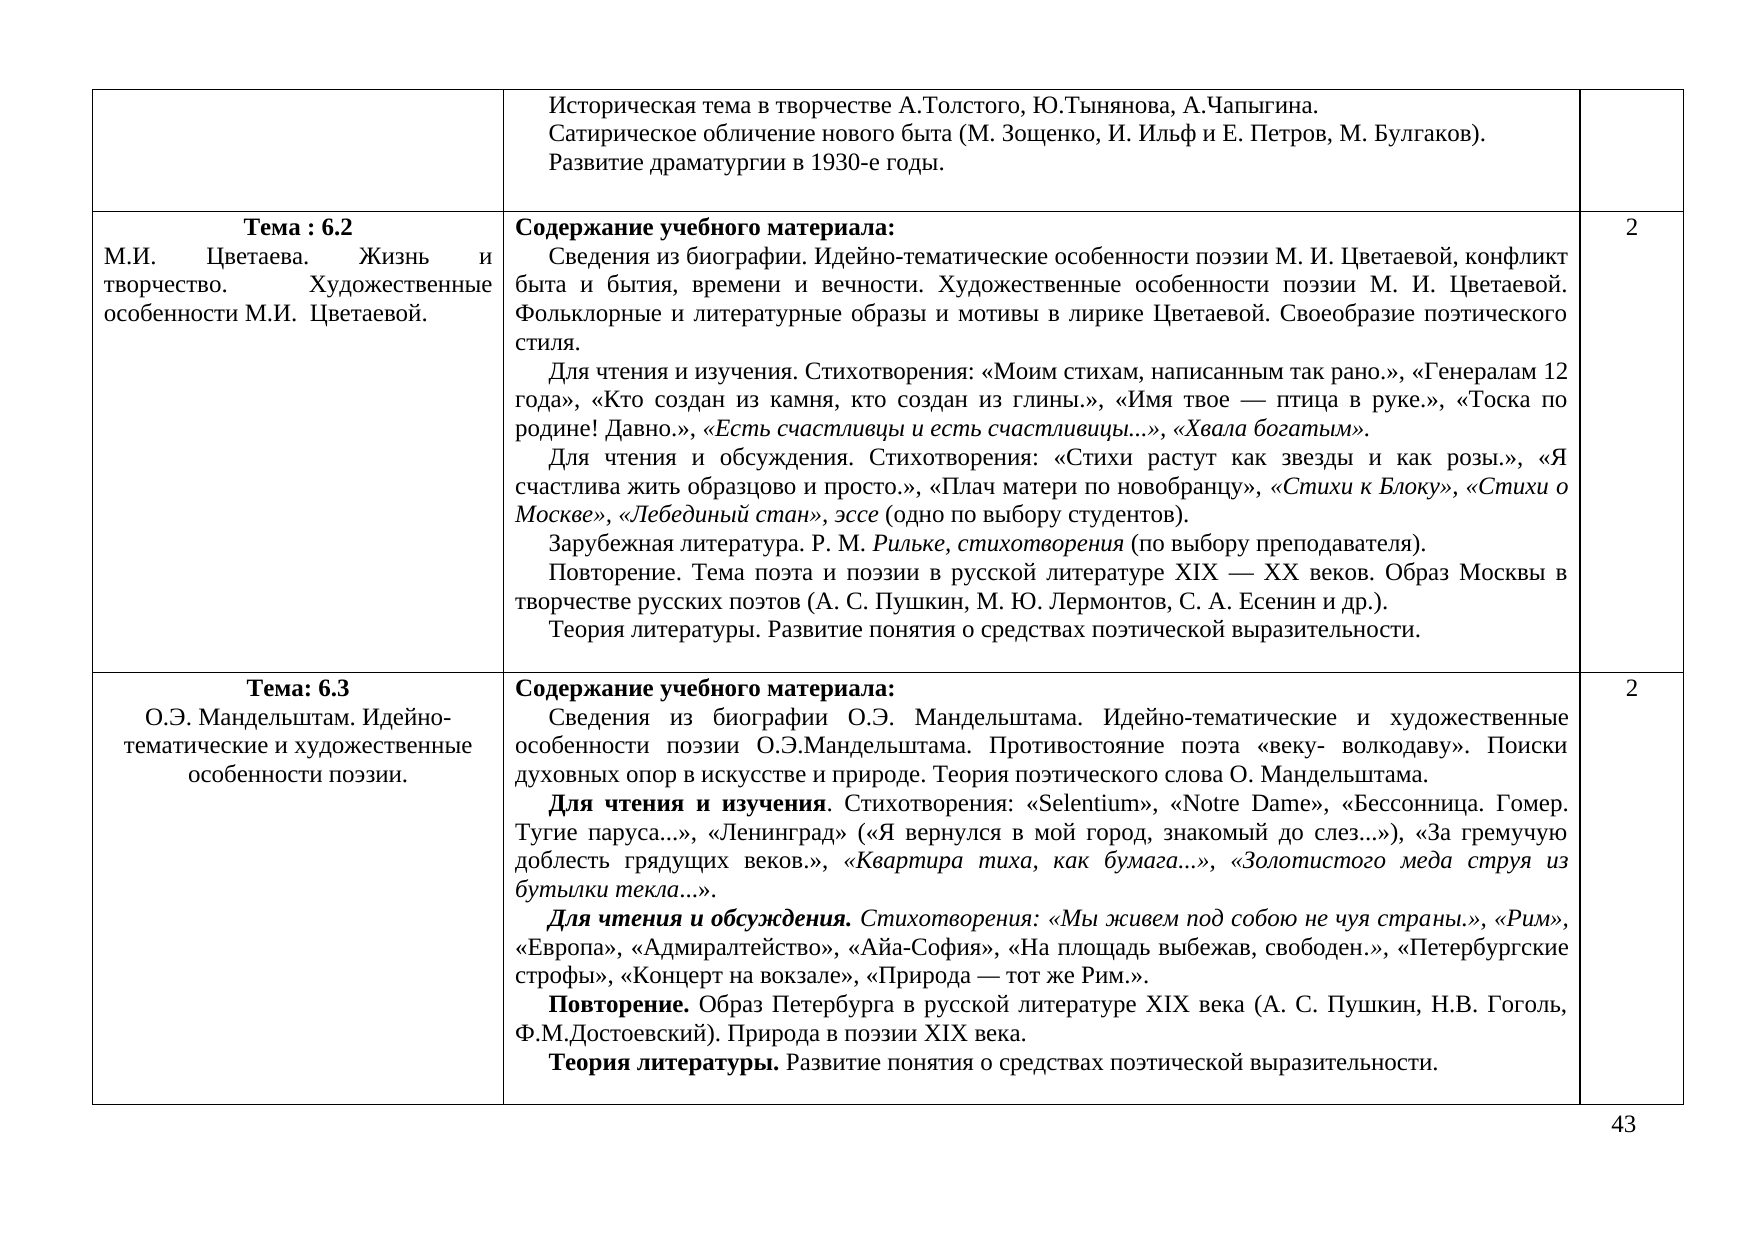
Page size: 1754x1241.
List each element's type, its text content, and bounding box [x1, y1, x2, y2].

table_cell 2 [1581, 673, 1683, 1104]
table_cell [504, 90, 1579, 211]
table_cell 2 [1581, 90, 1683, 211]
table_cell Содержание учебного материала: Сведения из биографии О.Э. Мандельштама. Идейно-тематические и художественные особенности поэзии О.Э.Мандельштама. Противостояние поэта «веку- волкодаву». Поиски духовных опор в искусстве и природе. Теория поэтического слова О. Мандельштама. Для чтения и изучения. Стихотворения: «Selentium», «Notre Dame», «Бессонница. Гомер. Тугие паруса...», «Ленинград» («Я вернулся в мой город, знакомый до слез...»), «За гремучую доблесть грядущих веков.», «Квартира тиха, как бумага...», «Золотистого меда струя из бутылки текла...». Для чтения и обсуждения. Стихотворения: «Мы живем под собою не чуя страны.», «Рим», «Европа», «Адмиралтейство», «Айа-София», «На площадь выбежав, свободен.», «Петербургские строфы», «Концерт на вокзале», «Природа — тот же Рим.». Повторение. Образ Петербурга в русской литературе XIX века (А. С. Пушкин, Н.В. Гоголь, Ф.М.Достоевский). Природа в поэзии XIX века. Теория литературы. Развитие понятия о средствах поэтической выразительности. [504, 673, 1579, 1104]
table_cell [93, 90, 503, 211]
table_cell Содержание учебного материала: Сведения из биографии. Идейно-тематические особенности поэзии М. И. Цветаевой, конфликт быта и бытия, времени и вечности. Художественные особенности поэзии М. И. Цветаевой. Фольклорные и литературные образы и мотивы в лирике Цветаевой. Своеобразие поэтического стиля. Для чтения и изучения. Стихотворения: «Моим стихам, написанным так рано.», «Генералам 12 года», «Кто создан из камня, кто создан из глины.», «Имя твое — птица в руке.», «Тоска по родине! Давно.», «Есть счастливцы и есть счастливицы...», «Хвала богатым». Для чтения и обсуждения. Стихотворения: «Стихи растут как звезды и как розы.», «Я счастлива жить образцово и просто.», «Плач матери по новобранцу», «Стихи к Блоку», «Стихи о Москве», «Лебединый стан», эссе (одно по выбору студентов). Зарубежная литература. Р. М. Рильке, стихотворения (по выбору преподавателя). Повторение. Тема поэта и поэзии в русской литературе XIX — XX веков. Образ Москвы в творчестве русских поэтов (А. С. Пушкин, М. Ю. Лермонтов, С. А. Есенин и др.). Теория литературы. Развитие понятия о средствах поэтической выразительности. [504, 212, 1579, 672]
table_cell 2 [1581, 212, 1683, 672]
table_cell Тема: 6.3 О.Э. Мандельштам. Идейно- тематические и художественные особенности поэзии. [93, 673, 503, 1104]
table_cell Тема : 6.2 М.И. Цветаева. Жизнь и творчество. Художественные особенности М.И. Цветаевой. [93, 212, 503, 672]
